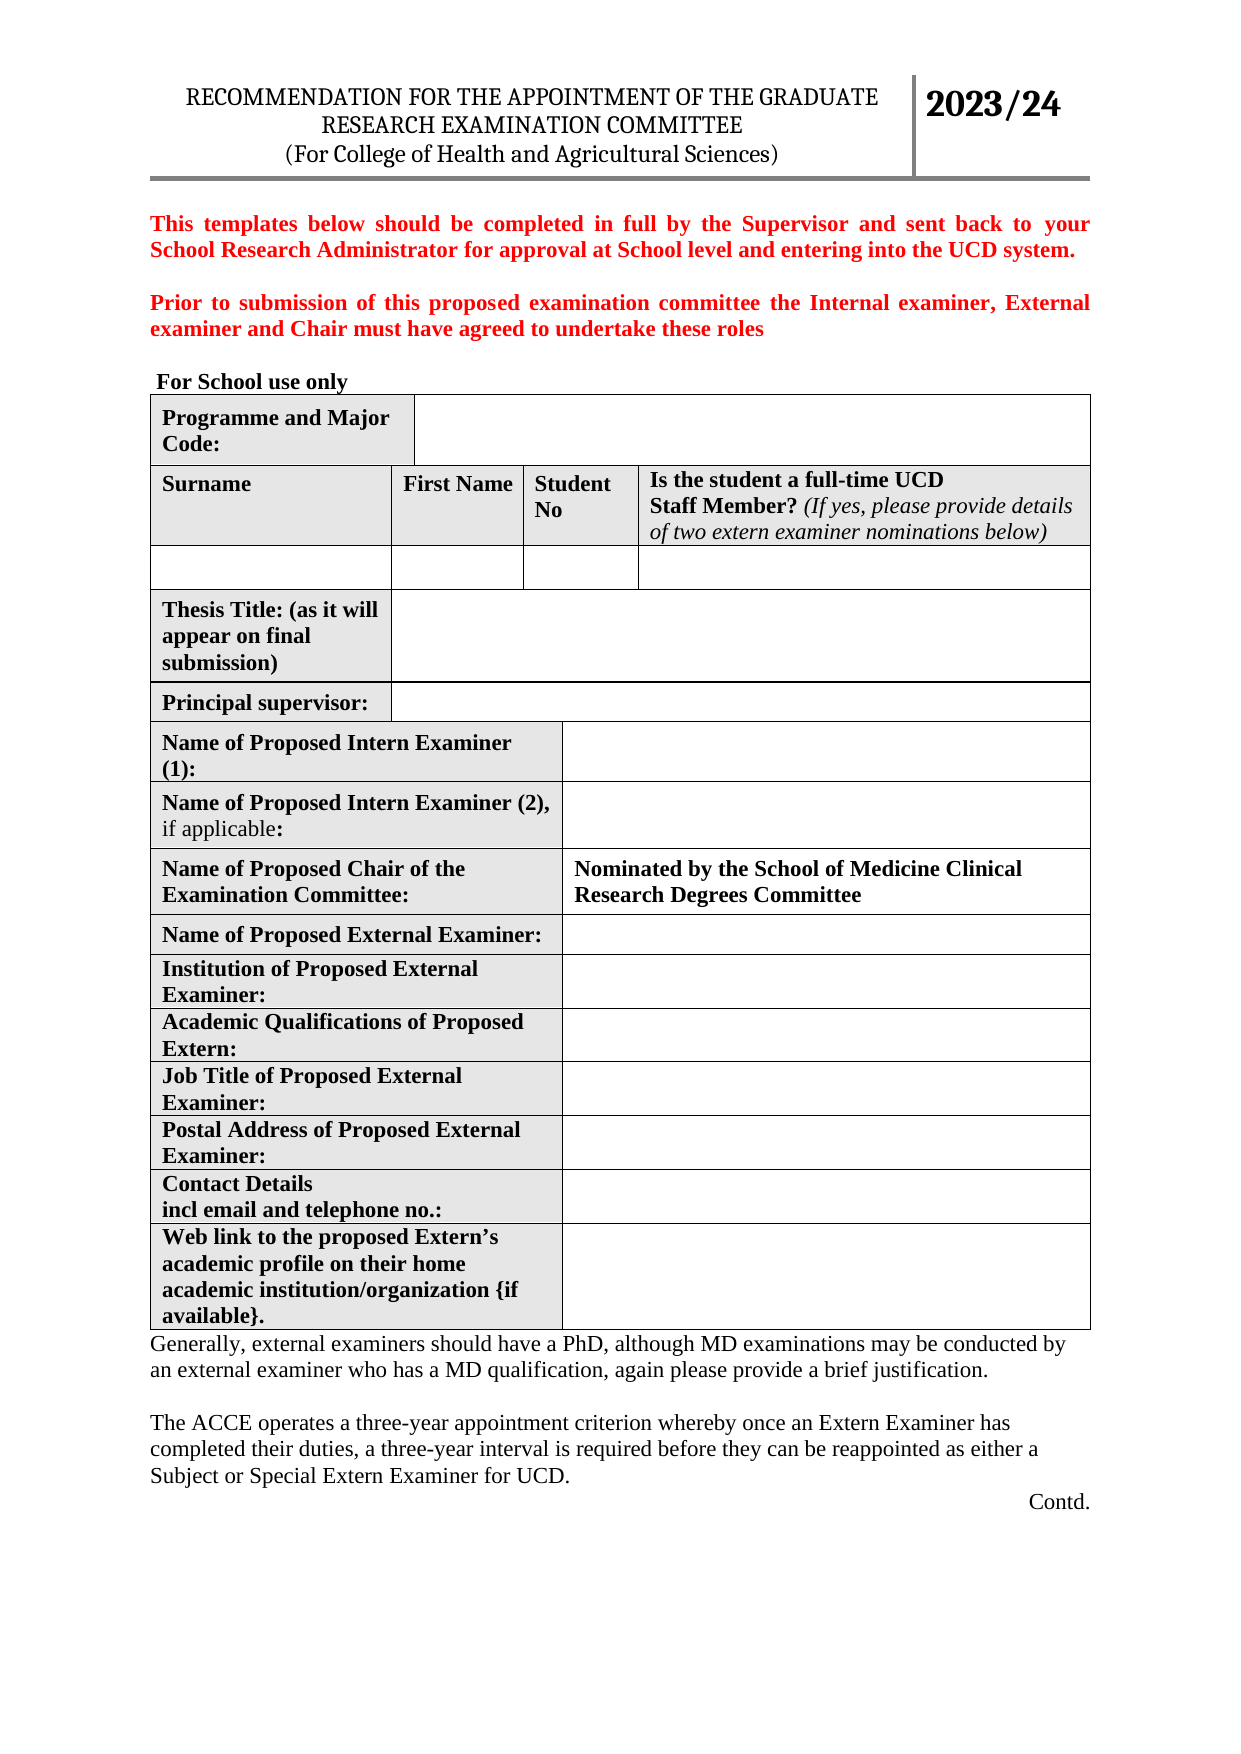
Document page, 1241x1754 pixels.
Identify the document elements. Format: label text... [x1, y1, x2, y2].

table_cell [563, 1062, 1090, 1115]
text Prior to submission of this proposed examination committee the Internal examiner, External examiner and Chair must have agreed to undertake these roles [150, 289, 1090, 341]
table_cell Contact Details incl email and telephone no.: [151, 1170, 562, 1222]
table_cell [563, 1170, 1090, 1222]
table_cell [392, 590, 1090, 681]
table_cell Student No [524, 466, 638, 545]
table_cell First Name [392, 466, 523, 545]
table_cell [563, 915, 1090, 954]
text This templates below should be completed in full by the Supervisor and sent back to your School Research Administrator for approval at School level and entering into the UCD system. [150, 210, 1090, 262]
table_cell [392, 683, 1090, 721]
table_cell Academic Qualifications of Proposed Extern: [151, 1009, 562, 1061]
table_cell Name of Proposed Intern Examiner (1): [151, 722, 562, 781]
table_header [415, 395, 1090, 464]
table_cell [563, 955, 1090, 1007]
table_cell Thesis Title: (as it will appear on final submission) [151, 590, 391, 681]
table_cell Name of Proposed Intern Examiner (2), if applicable: [151, 782, 562, 847]
text The ACCE operates a three-year appointment criterion whereby once an Extern Examiner has completed their duties, a three-year interval is required before they can be reappointed as either a Subject or Special Extern Examiner for UCD. [150, 1409, 1090, 1488]
table_cell Nominated by the School of Medicine Clinical Research Degrees Committee [563, 849, 1090, 914]
table_cell [563, 1224, 1090, 1329]
table_cell Is the student a full-time UCD Staff Member? (If yes, please provide details of two extern examiner nominations below) [639, 466, 1090, 545]
table_cell Principal supervisor: [151, 683, 391, 721]
table_cell [392, 546, 523, 589]
table_cell Institution of Proposed External Examiner: [151, 955, 562, 1007]
table_cell [151, 546, 391, 589]
table_header Programme and Major Code: [151, 395, 414, 464]
table_cell [639, 546, 1090, 589]
text Contd. [150, 1488, 1090, 1514]
text For School use only [156, 368, 1090, 394]
table_cell Web link to the proposed Extern’s academic profile on their home academic institution/organization {if available}. [151, 1224, 562, 1329]
table_cell Name of Proposed External Examiner: [151, 915, 562, 954]
table_cell [524, 546, 638, 589]
table_cell [563, 1116, 1090, 1169]
table_cell Name of Proposed Chair of the Examination Committee: [151, 849, 562, 914]
text Generally, external examiners should have a PhD, although MD examinations may be conducted by an external examiner who has a MD qualification, again please provide a brief justification. [150, 1330, 1090, 1383]
table_cell Job Title of Proposed External Examiner: [151, 1062, 562, 1115]
table_cell Postal Address of Proposed External Examiner: [151, 1116, 562, 1169]
table_cell [563, 1009, 1090, 1061]
table_cell [563, 722, 1090, 781]
table_cell [563, 782, 1090, 847]
table_cell Surname [151, 466, 391, 545]
